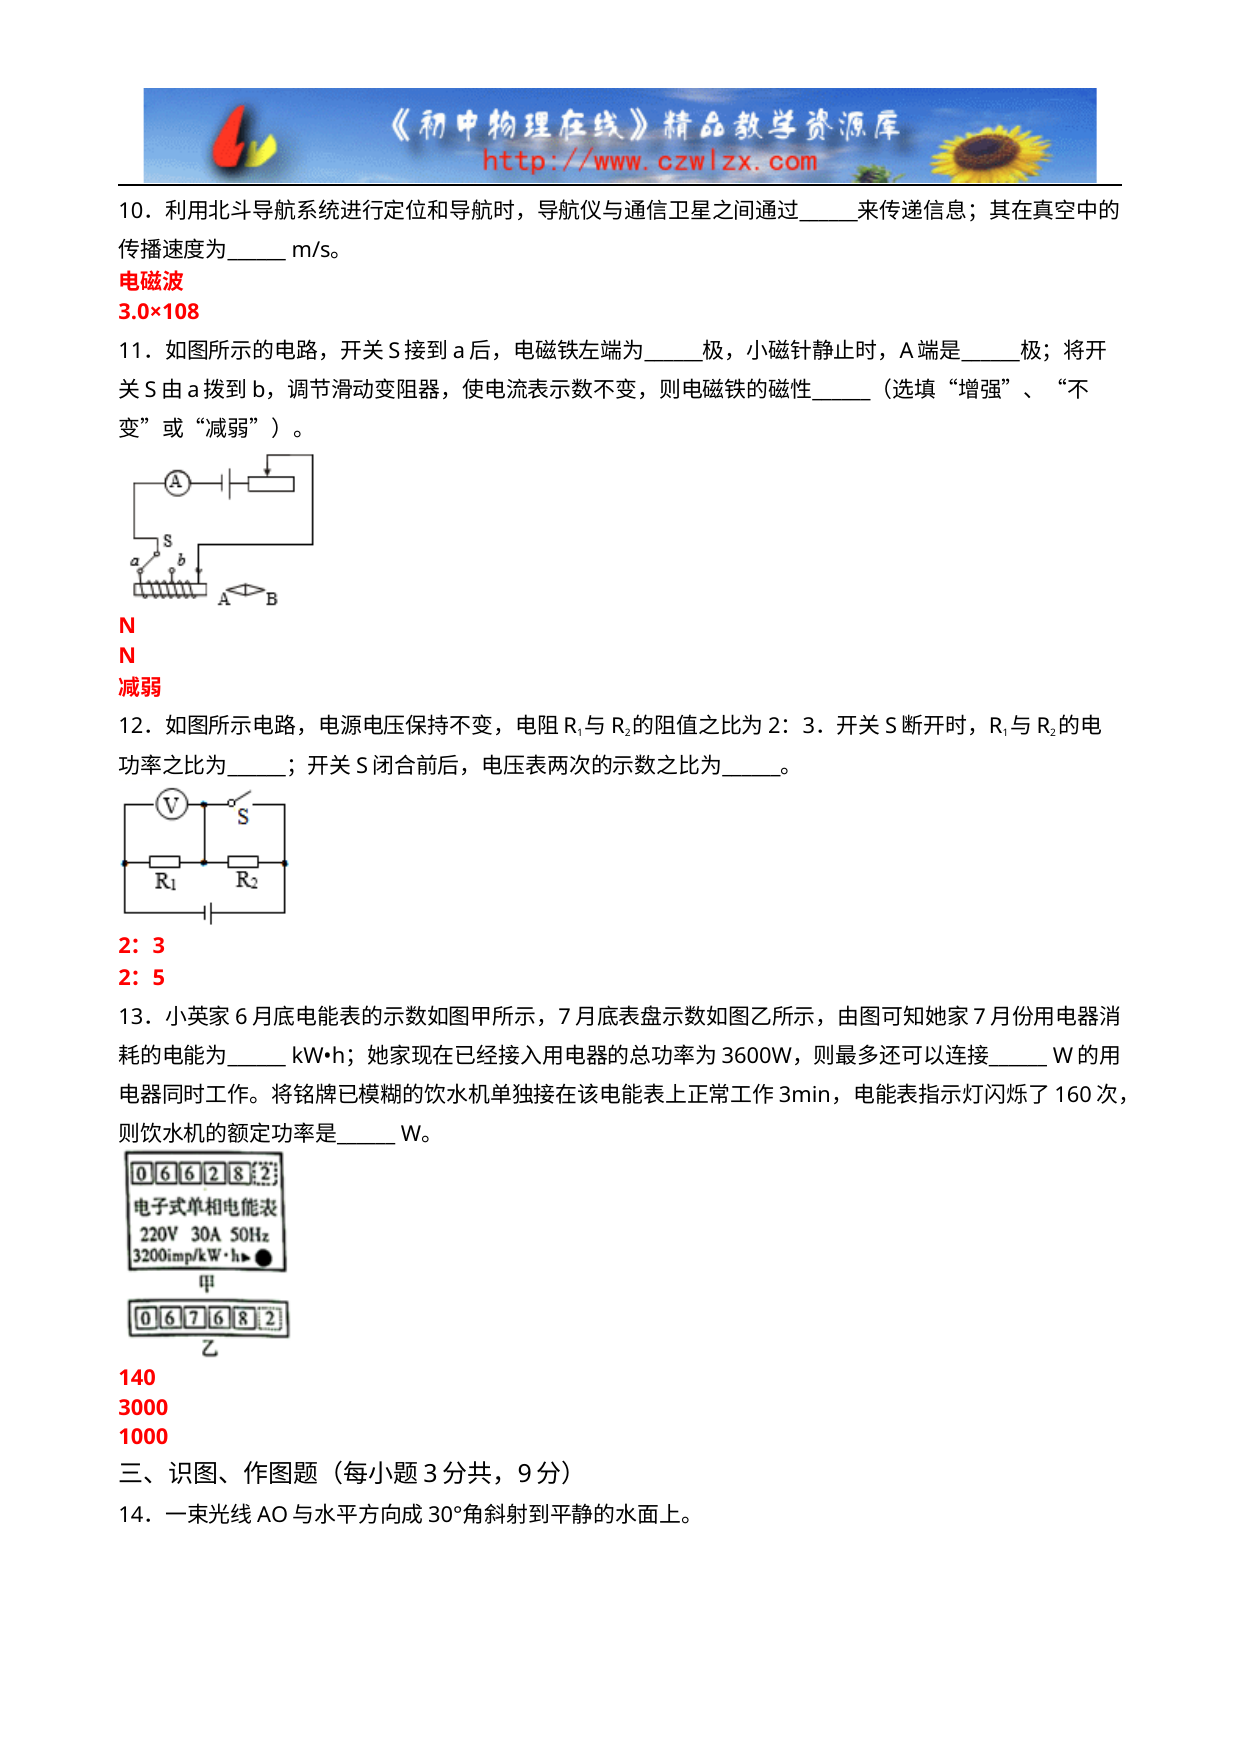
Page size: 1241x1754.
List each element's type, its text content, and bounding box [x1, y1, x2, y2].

text N [118, 610, 1122, 640]
text 12．如图所示电路，电源电压保持不变，电阻R1与R2的阻值之比为2：3．开关S断开时，R1与R2的电功率之比为______；开关S闭合前后，电压表两次的示数之比为______。 [118, 701, 1122, 779]
picture [118, 1147, 295, 1362]
text 2：5 [118, 959, 1122, 991]
text 减弱 [118, 669, 1122, 701]
text 10．利用北斗导航系统进行定位和导航时，导航仪与通信卫星之间通过______来传递信息；其在真空中的传播速度为______ m/s。 [118, 186, 1122, 264]
text 电磁波 [118, 264, 1122, 296]
text 1000 [118, 1421, 1122, 1451]
text 2：3 [118, 928, 1122, 959]
text 3000 [118, 1391, 1122, 1421]
text 11．如图所示的电路，开关S接到a后，电磁铁左端为______极，小磁针静止时，A端是______极；将开关S由a拨到b，调节滑动变阻器，使电流表示数不变，则电磁铁的磁性______（选填“增强”、“不变”或“减弱”）。 [118, 326, 1122, 443]
text N [118, 640, 1122, 669]
text 14．一束光线AO与水平方向成30°角斜射到平静的水面上。 [118, 1490, 1122, 1529]
text 13．小英家6月底电能表的示数如图甲所示，7月底表盘示数如图乙所示，由图可知她家7月份用电器消耗的电能为______ kW•h；她家现在已经接入用电器的总功率为3600W，则最多还可以连接______ W的用电器同时工作。将铭牌已模糊的饮水机单独接在该电能表上正常工作3min，电能表指示灯闪烁了160次，则饮水机的额定功率是______ W。 [118, 991, 1122, 1148]
text 140 [118, 1362, 1122, 1391]
picture [118, 442, 320, 610]
picture [143, 88, 1097, 183]
text 三、识图、作图题（每小题3分共，9分） [118, 1451, 1122, 1490]
text 3.0×108 [118, 296, 1122, 326]
picture [118, 779, 292, 928]
